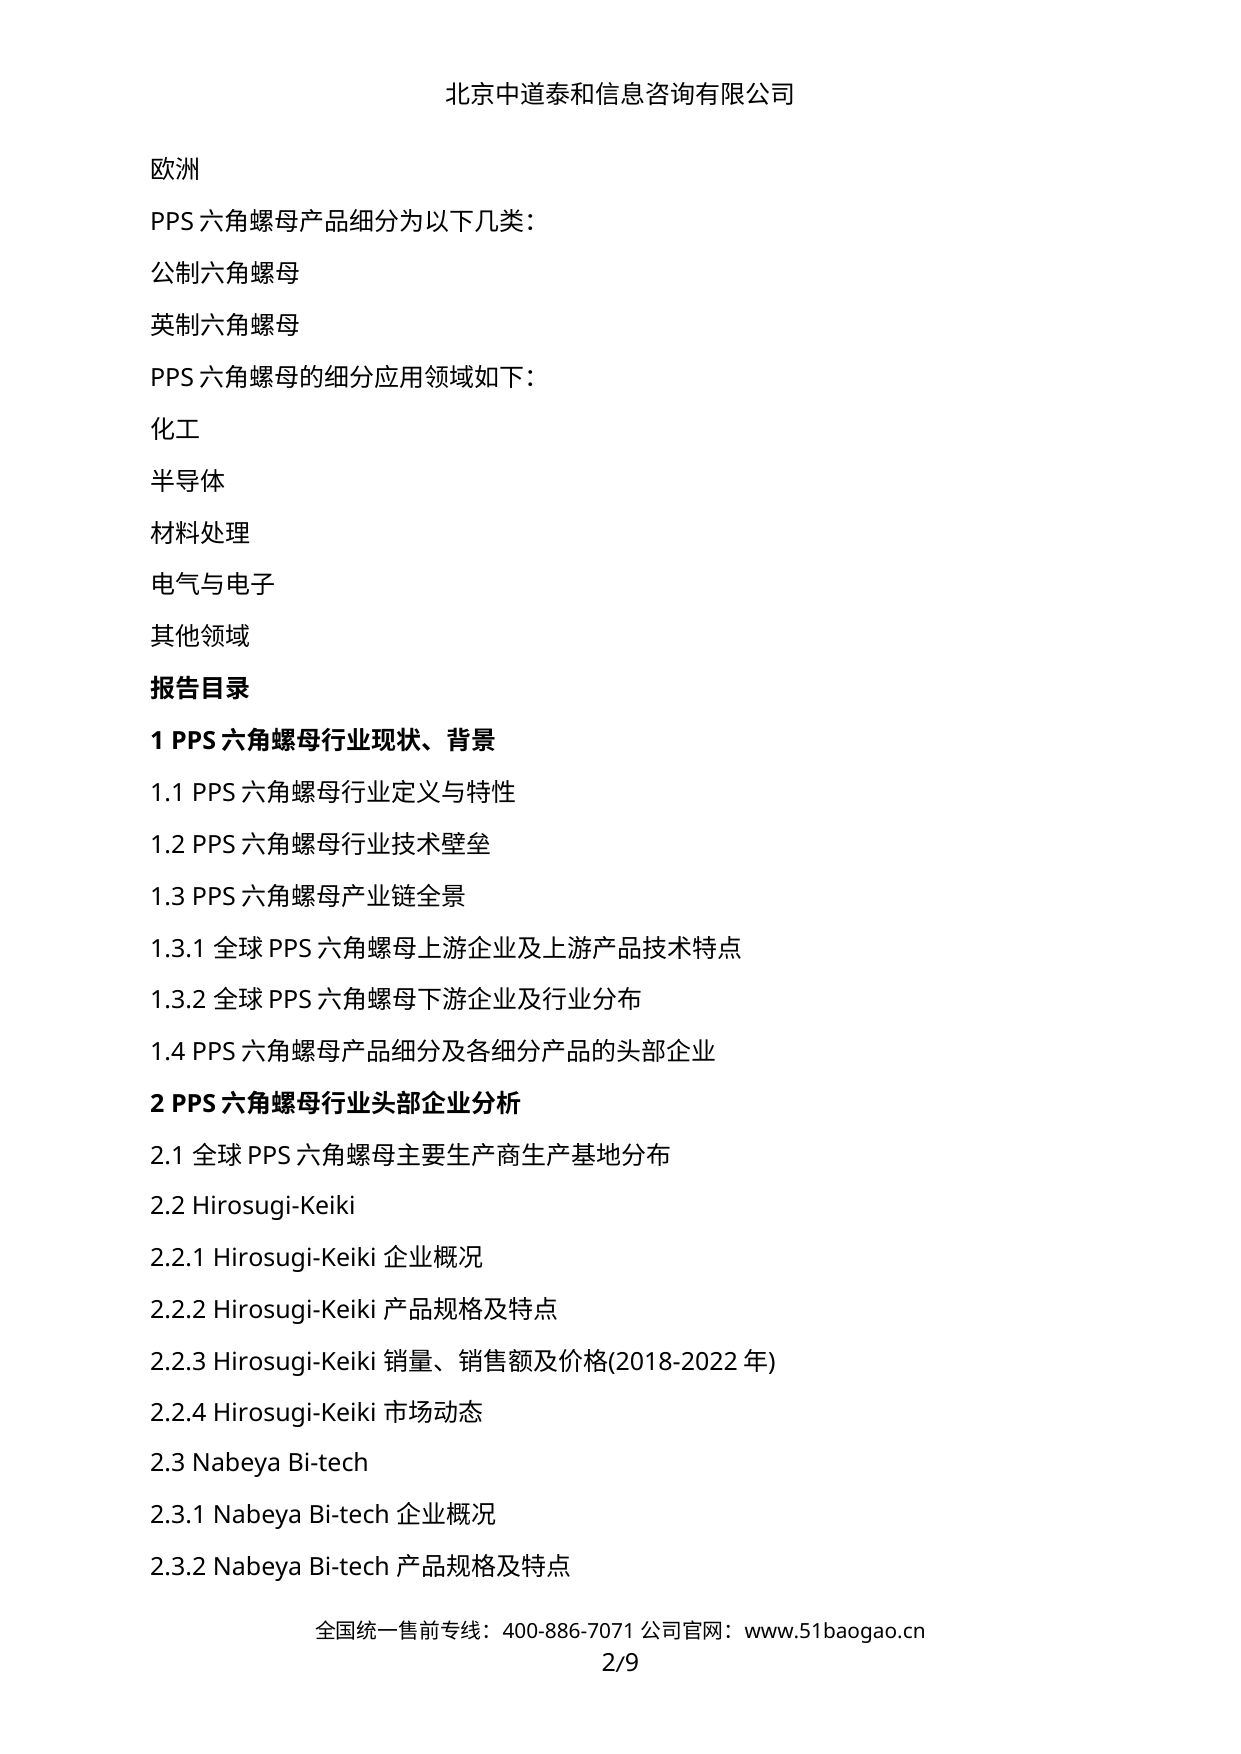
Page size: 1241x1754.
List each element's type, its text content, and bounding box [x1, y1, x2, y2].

text 英制六角螺母 [150, 306, 1090, 342]
text 化工 [150, 409, 1090, 446]
text 公制六角螺母 [150, 254, 1090, 290]
text 1.3.2 全球PPS六角螺母下游企业及行业分布 [150, 980, 1090, 1016]
text 2.2.2 Hirosugi-Keiki 产品规格及特点 [150, 1289, 1090, 1325]
text 其他领域 [150, 617, 1090, 653]
text 电气与电子 [150, 565, 1090, 601]
text PPS六角螺母产品细分为以下几类： [150, 202, 1090, 238]
text 1.2 PPS六角螺母行业技术壁垒 [150, 824, 1090, 861]
text 1.1 PPS六角螺母行业定义与特性 [150, 772, 1090, 809]
text 1 PPS六角螺母行业现状、背景 [150, 721, 1090, 757]
text 2.1 全球PPS六角螺母主要生产商生产基地分布 [150, 1136, 1090, 1172]
text 2.3 Nabeya Bi-tech [150, 1445, 1090, 1479]
text PPS六角螺母的细分应用领域如下： [150, 357, 1090, 394]
text 2 PPS六角螺母行业头部企业分析 [150, 1084, 1090, 1120]
text 1.3.1 全球PPS六角螺母上游企业及上游产品技术特点 [150, 928, 1090, 964]
text 2.2 Hirosugi-Keiki [150, 1187, 1090, 1222]
text 2.3.2 Nabeya Bi-tech 产品规格及特点 [150, 1546, 1090, 1582]
text 1.3 PPS六角螺母产业链全景 [150, 876, 1090, 912]
text 1.4 PPS六角螺母产品细分及各细分产品的头部企业 [150, 1032, 1090, 1068]
text 材料处理 [150, 513, 1090, 549]
text 2.2.4 Hirosugi-Keiki 市场动态 [150, 1393, 1090, 1429]
text 半导体 [150, 461, 1090, 497]
text 报告目录 [150, 669, 1090, 705]
text 2.2.3 Hirosugi-Keiki 销量、销售额及价格(2018-2022年) [150, 1341, 1090, 1377]
text 2.3.1 Nabeya Bi-tech 企业概况 [150, 1494, 1090, 1531]
text 欧洲 [150, 150, 1090, 186]
text 2.2.1 Hirosugi-Keiki 企业概况 [150, 1237, 1090, 1273]
